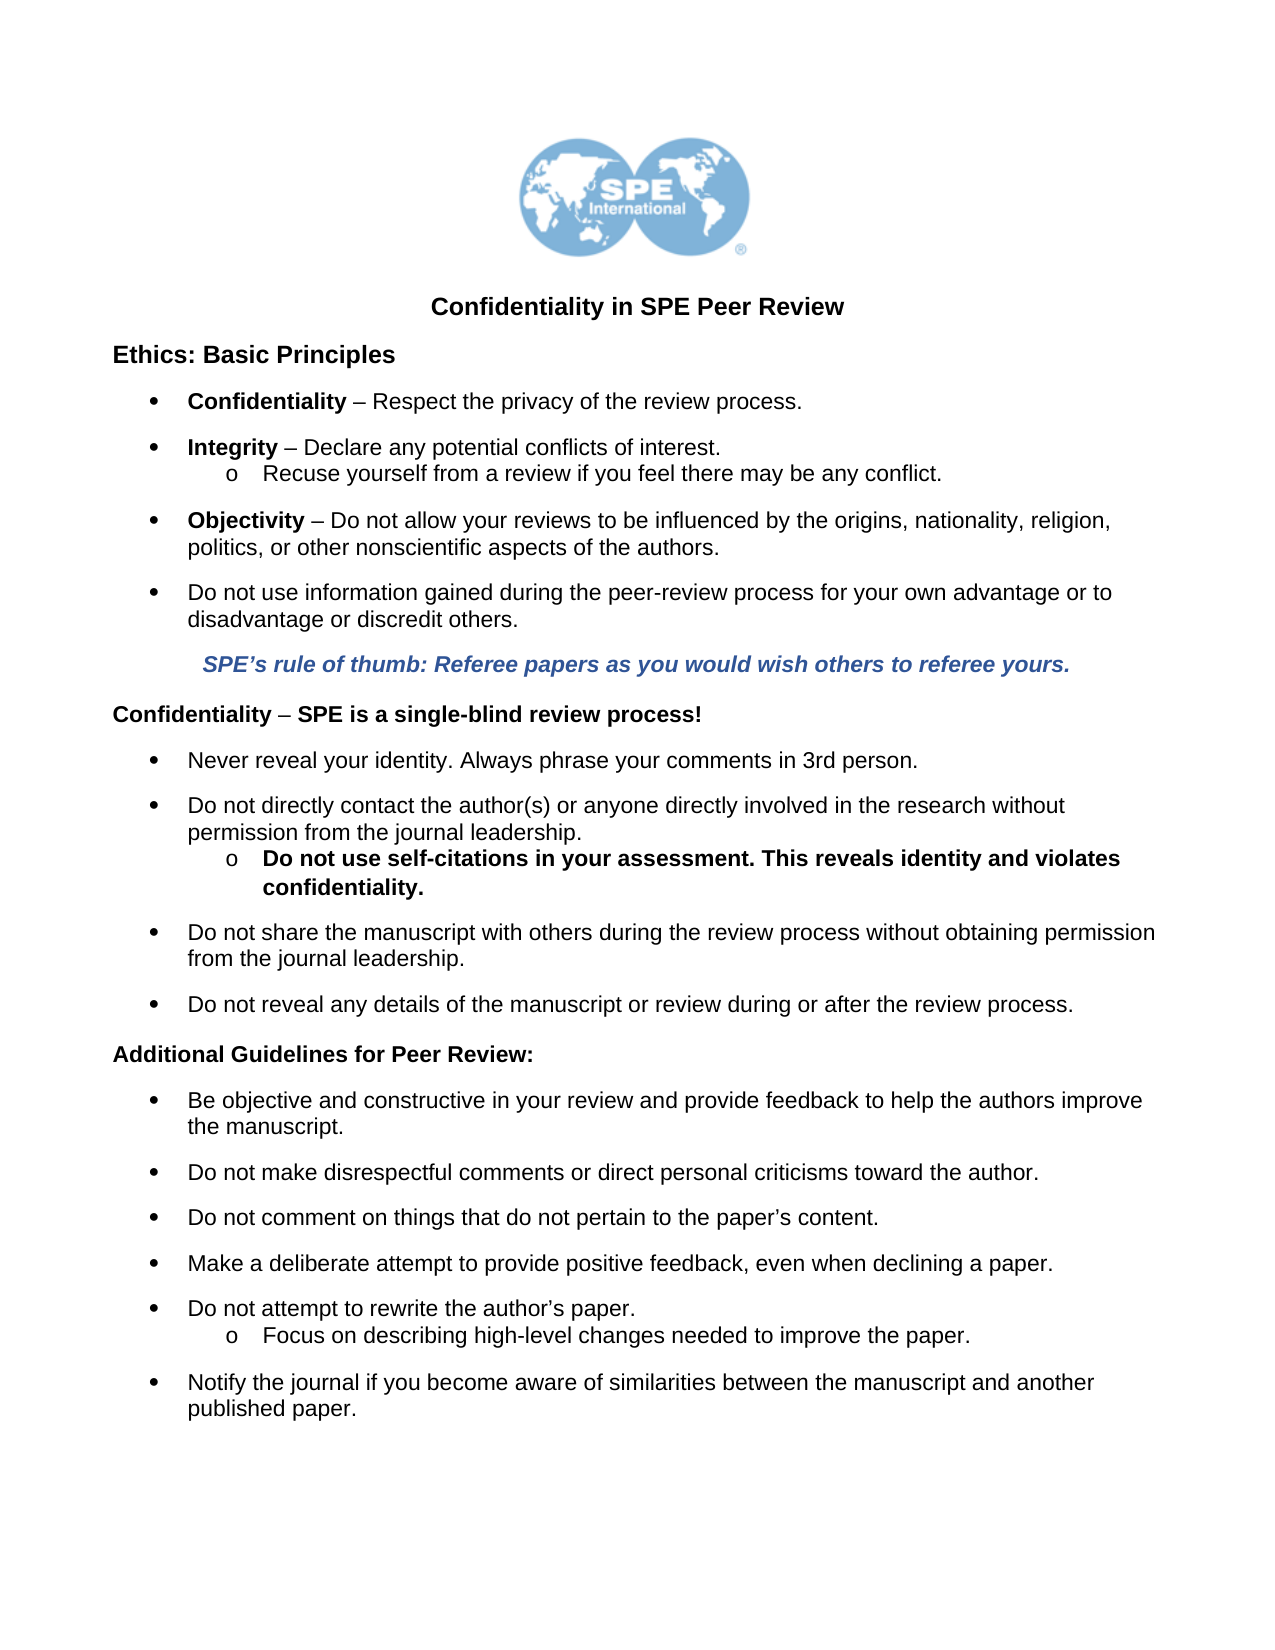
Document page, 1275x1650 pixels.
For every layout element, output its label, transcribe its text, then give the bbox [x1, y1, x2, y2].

list Confidentiality – Respect the privacy of the review process. [150, 388, 1162, 414]
list Recuse yourself from a review if you feel there may be any conflict. [225, 460, 1162, 488]
text Confidentiality – SPE is a single-blind review process! [112, 701, 1162, 728]
list Do not use information gained during the peer-review process for your own advantage or to disadvantage or discredit others. [150, 579, 1162, 632]
list Integrity – Declare any potential conflicts of interest. [150, 433, 1162, 460]
text Confidentiality in SPE Peer Review [112, 292, 1162, 321]
text SPE’s rule of thumb: Referee papers as you would wish others to referee yours. [112, 651, 1162, 677]
list Focus on describing high-level changes needed to improve the paper. [225, 1322, 1162, 1350]
text Additional Guidelines for Peer Review: [112, 1041, 1162, 1068]
picture [507, 112, 768, 272]
list Do not directly contact the author(s) or anyone directly involved in the research without permission from the journal leadership. [150, 792, 1162, 845]
list Notify the journal if you become aware of similarities between the manuscript and another published paper. [150, 1369, 1162, 1422]
list Do not make disrespectful comments or direct personal criticisms toward the author. [150, 1159, 1162, 1185]
list Do not use self-citations in your assessment. This reveals identity and violates confidentiality. [225, 845, 1162, 900]
list Make a deliberate attempt to provide positive feedback, even when declining a paper. [150, 1250, 1162, 1276]
list Objectivity – Do not allow your reviews to be influenced by the origins, nationality, religion, politics, or other nonscientific aspects of the authors. [150, 507, 1162, 560]
list Do not attempt to rewrite the author’s paper. [150, 1295, 1162, 1322]
text Ethics: Basic Principles [112, 340, 1162, 369]
list Do not share the manuscript with others during the review process without obtaining permission from the journal leadership. [150, 919, 1162, 972]
list Do not comment on things that do not pertain to the paper’s content. [150, 1204, 1162, 1231]
list Do not reveal any details of the manuscript or review during or after the review process. [150, 991, 1162, 1017]
list Be objective and constructive in your review and provide feedback to help the authors improve the manuscript. [150, 1087, 1162, 1139]
list Never reveal your identity. Always phrase your comments in 3rd person. [150, 747, 1162, 773]
